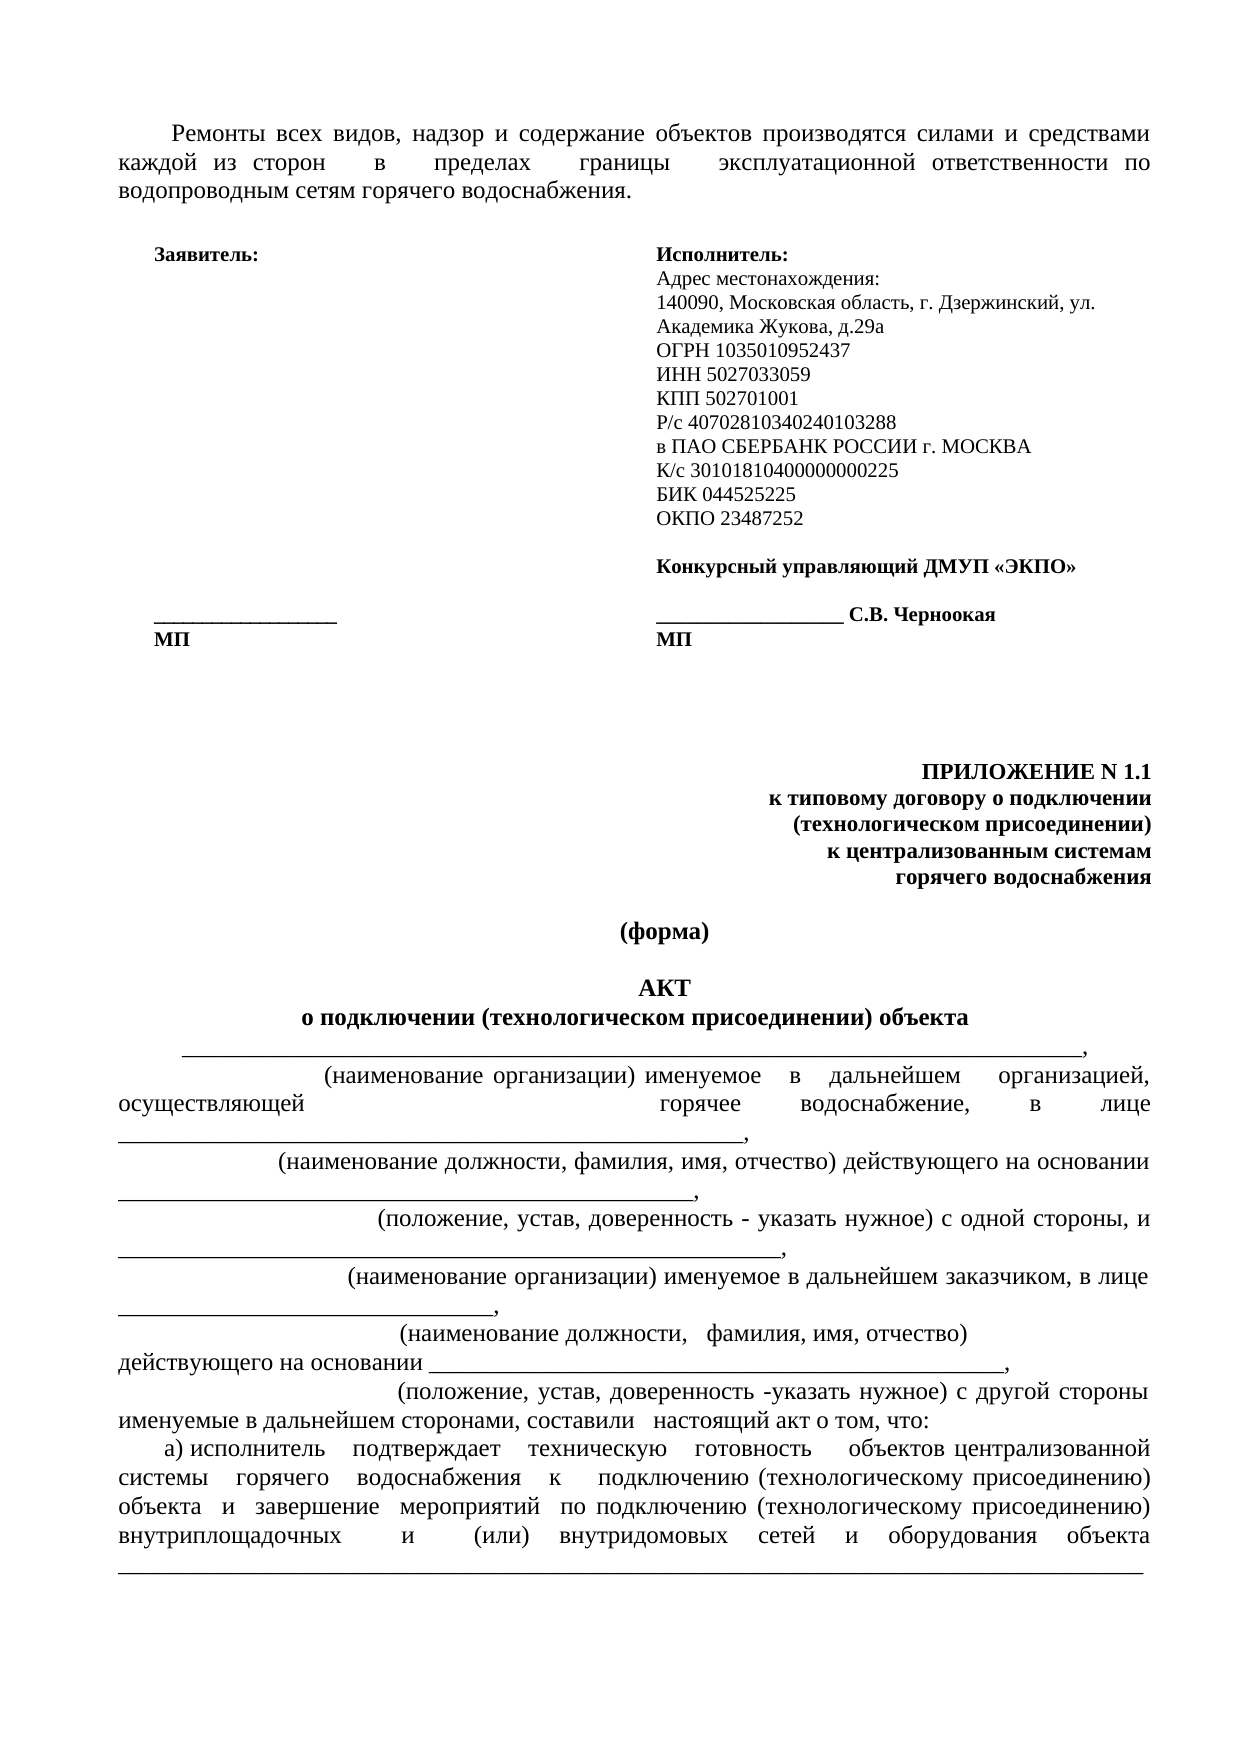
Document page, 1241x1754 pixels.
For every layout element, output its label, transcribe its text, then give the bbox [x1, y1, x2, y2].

text (наименование должности, фамилия, имя, отчество) [118, 1318, 1152, 1347]
text ПРИЛОЖЕНИЕ N 1.1 к типовому договору о подключении (технологическом присоединении) к централизованным системам горячего водоснабжения [177, 758, 1152, 889]
text Ремонты всех видов, надзор и содержание объектов производятся силами и средствами каждой из сторон в пределах границы эксплуатационной ответственности по водопроводным сетям горячего водоснабжения. [118, 118, 1152, 204]
text о подключении (технологическом присоединении) объекта [118, 1002, 1152, 1031]
text (наименование организации) именуемое в дальнейшем заказчиком, в лице ______________________________, [118, 1261, 1152, 1318]
text (положение, устав, доверенность - указать нужное) с одной стороны, и _____________________________________________________, [118, 1203, 1152, 1261]
text ________________________________________________________________________, [118, 1031, 1152, 1060]
text (наименование организации) именуемое в дальнейшем организацией, осуществляющей горячее водоснабжение, в лице __________________________________________________, [118, 1060, 1152, 1146]
text (наименование должности, фамилия, имя, отчество) действующего на основании ______________________________________________, [118, 1146, 1152, 1203]
text АКТ [177, 973, 1152, 1002]
table_header Исполнитель: Адрес местонахождения: 140090, Московская область, г. Дзержинский, ул. Академика Жукова, д.29а ОГРН 1035010952437 ИНН 5027033059 КПП 502701001 Р/с 40702810340240103288 в ПАО СБЕРБАНК РОССИИ г. МОСКВА К/с 30101810400000000225 БИК 044525225 ОКПО 23487252 Конкурсный управляющий ДМУП «ЭКПО» __________________ С.В. Черноокая МП [648, 233, 1183, 758]
text а) исполнитель подтверждает техническую готовность объектов централизованной системы горячего водоснабжения к подключению (технологическому присоединению) объекта и завершение мероприятий по подключению (технологическому присоединению) внутриплощадочных и (или) внутридомовых сетей и оборудования объекта __________________________________________________________________________________ [118, 1433, 1152, 1577]
text действующего на основании ______________________________________________, [118, 1347, 1152, 1376]
text (положение, устав, доверенность -указать нужное) с другой стороны именуемые в дальнейшем сторонами, составили настоящий акт о том, что: [118, 1376, 1152, 1433]
table_header Заявитель: ___________________ МП [146, 233, 648, 758]
text (форма) [177, 916, 1152, 945]
